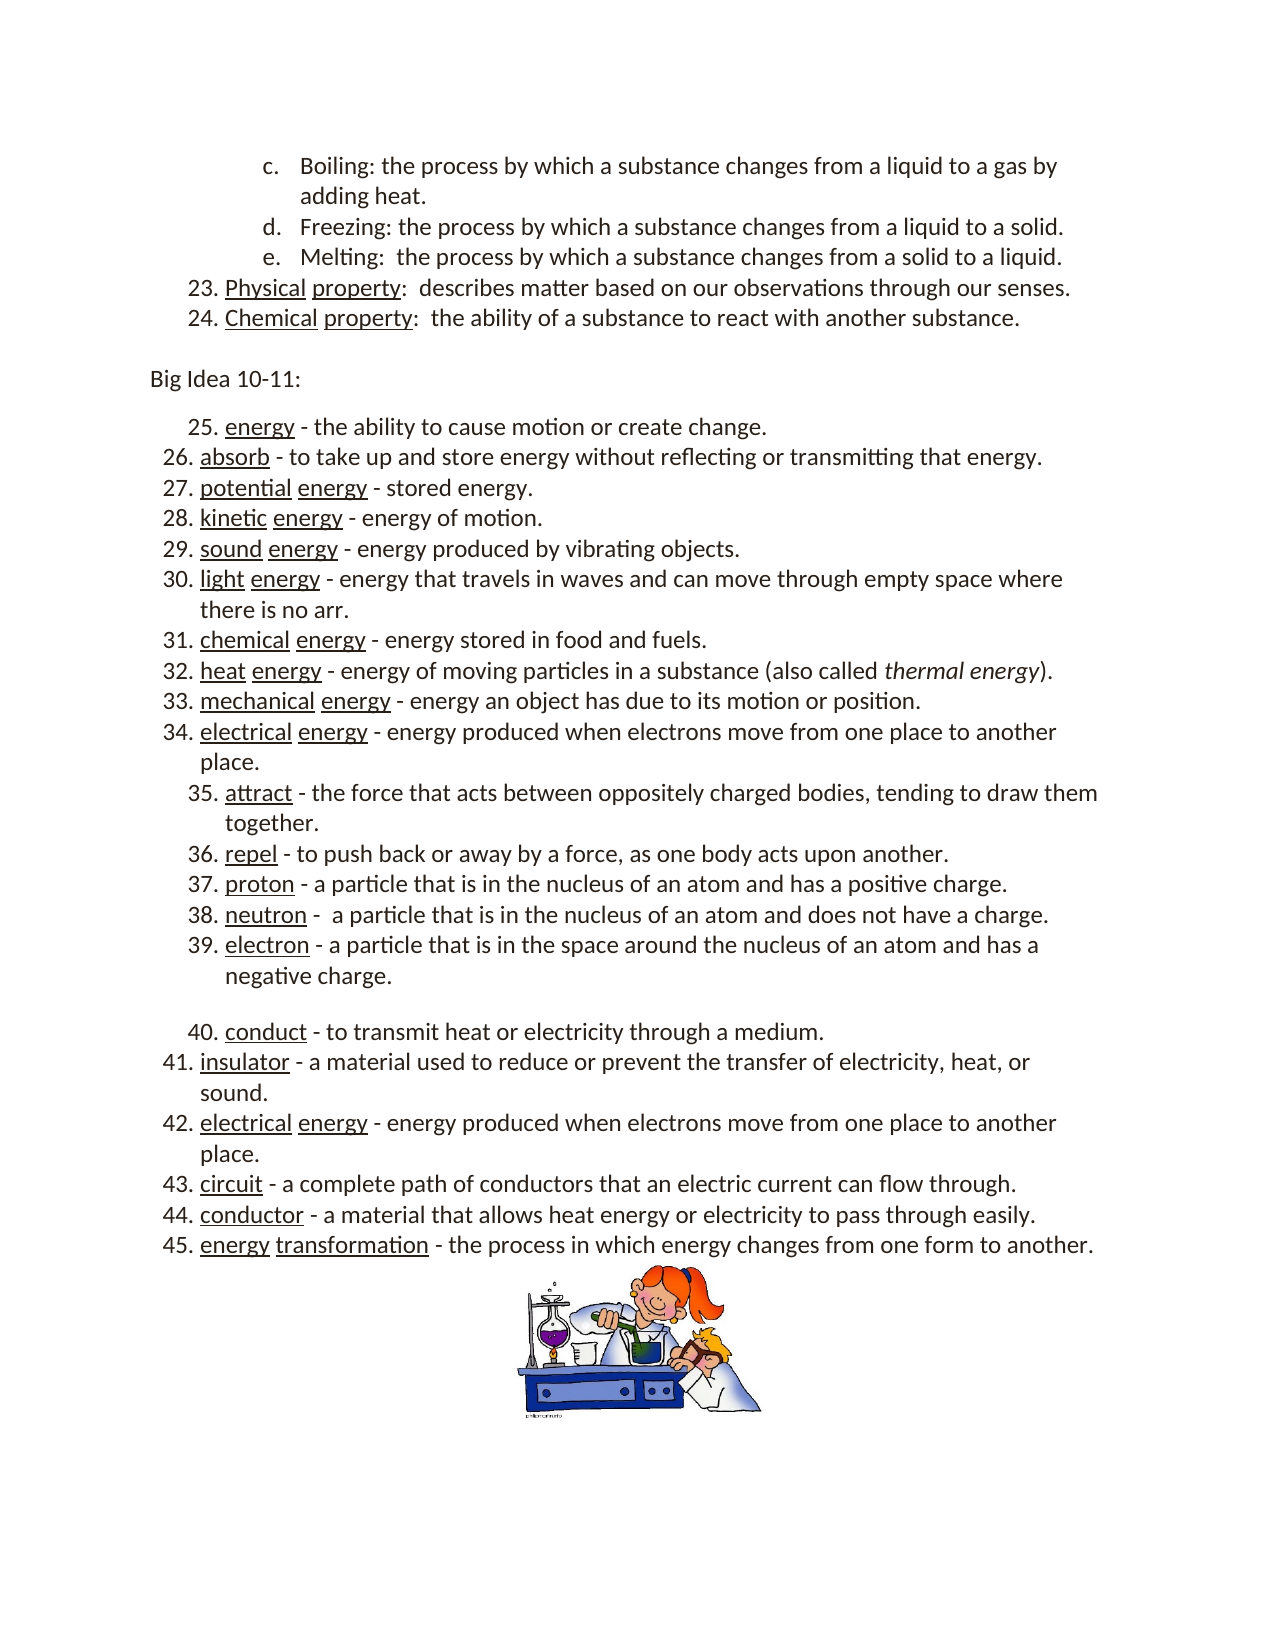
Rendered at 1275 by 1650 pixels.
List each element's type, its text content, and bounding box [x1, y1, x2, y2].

list kinetic energy - energy of motion. [162, 502, 1100, 533]
list light energy - energy that travels in waves and can move through empty space where there is no arr. [162, 563, 1100, 624]
list circuit - a complete path of conductors that an electric current can flow through. [162, 1168, 1100, 1199]
list heat energy - energy of moving particles in a substance (also called thermal energy). [162, 655, 1100, 686]
list electrical energy - energy produced when electrons move from one place to another place. [162, 716, 1100, 777]
list repel - to push back or away by a force, as one body acts upon another. [187, 838, 1100, 869]
list Melting: the process by which a substance changes from a solid to a liquid. [262, 242, 1100, 272]
list chemical energy - energy stored in food and fuels. [162, 624, 1100, 655]
list mechanical energy - energy an object has due to its motion or position. [162, 686, 1100, 716]
picture [509, 1260, 766, 1420]
list insulator - a material used to reduce or prevent the transfer of electricity, heat, or sound. [162, 1046, 1100, 1107]
list potential energy - stored energy. [162, 472, 1100, 502]
list Chemical property: the ability of a substance to react with another substance. [187, 303, 1100, 333]
list energy transformation - the process in which energy changes from one form to another. [162, 1229, 1100, 1260]
text Big Idea 10-11: [150, 364, 1125, 394]
list electron - a particle that is in the space around the nucleus of an atom and has a negative charge. [187, 930, 1100, 991]
list attract - the force that acts between oppositely charged bodies, tending to draw them together. [187, 777, 1100, 838]
list Boiling: the process by which a substance changes from a liquid to a gas by adding heat. [262, 150, 1100, 211]
list neutron - a particle that is in the nucleus of an atom and does not have a charge. [187, 899, 1100, 930]
list proton - a particle that is in the nucleus of an atom and has a positive charge. [187, 869, 1100, 899]
list absorb - to take up and store energy without reflecting or transmitting that energy. [162, 441, 1100, 472]
list Physical property: describes matter based on our observations through our senses. [187, 272, 1100, 303]
list conduct - to transmit heat or electricity through a medium. [187, 1016, 1100, 1046]
list energy - the ability to cause motion or create change. [187, 411, 1100, 441]
list Freezing: the process by which a substance changes from a liquid to a solid. [262, 211, 1100, 242]
list sound energy - energy produced by vibrating objects. [162, 533, 1100, 563]
list conductor - a material that allows heat energy or electricity to pass through easily. [162, 1199, 1100, 1229]
list electrical energy - energy produced when electrons move from one place to another place. [162, 1107, 1100, 1168]
